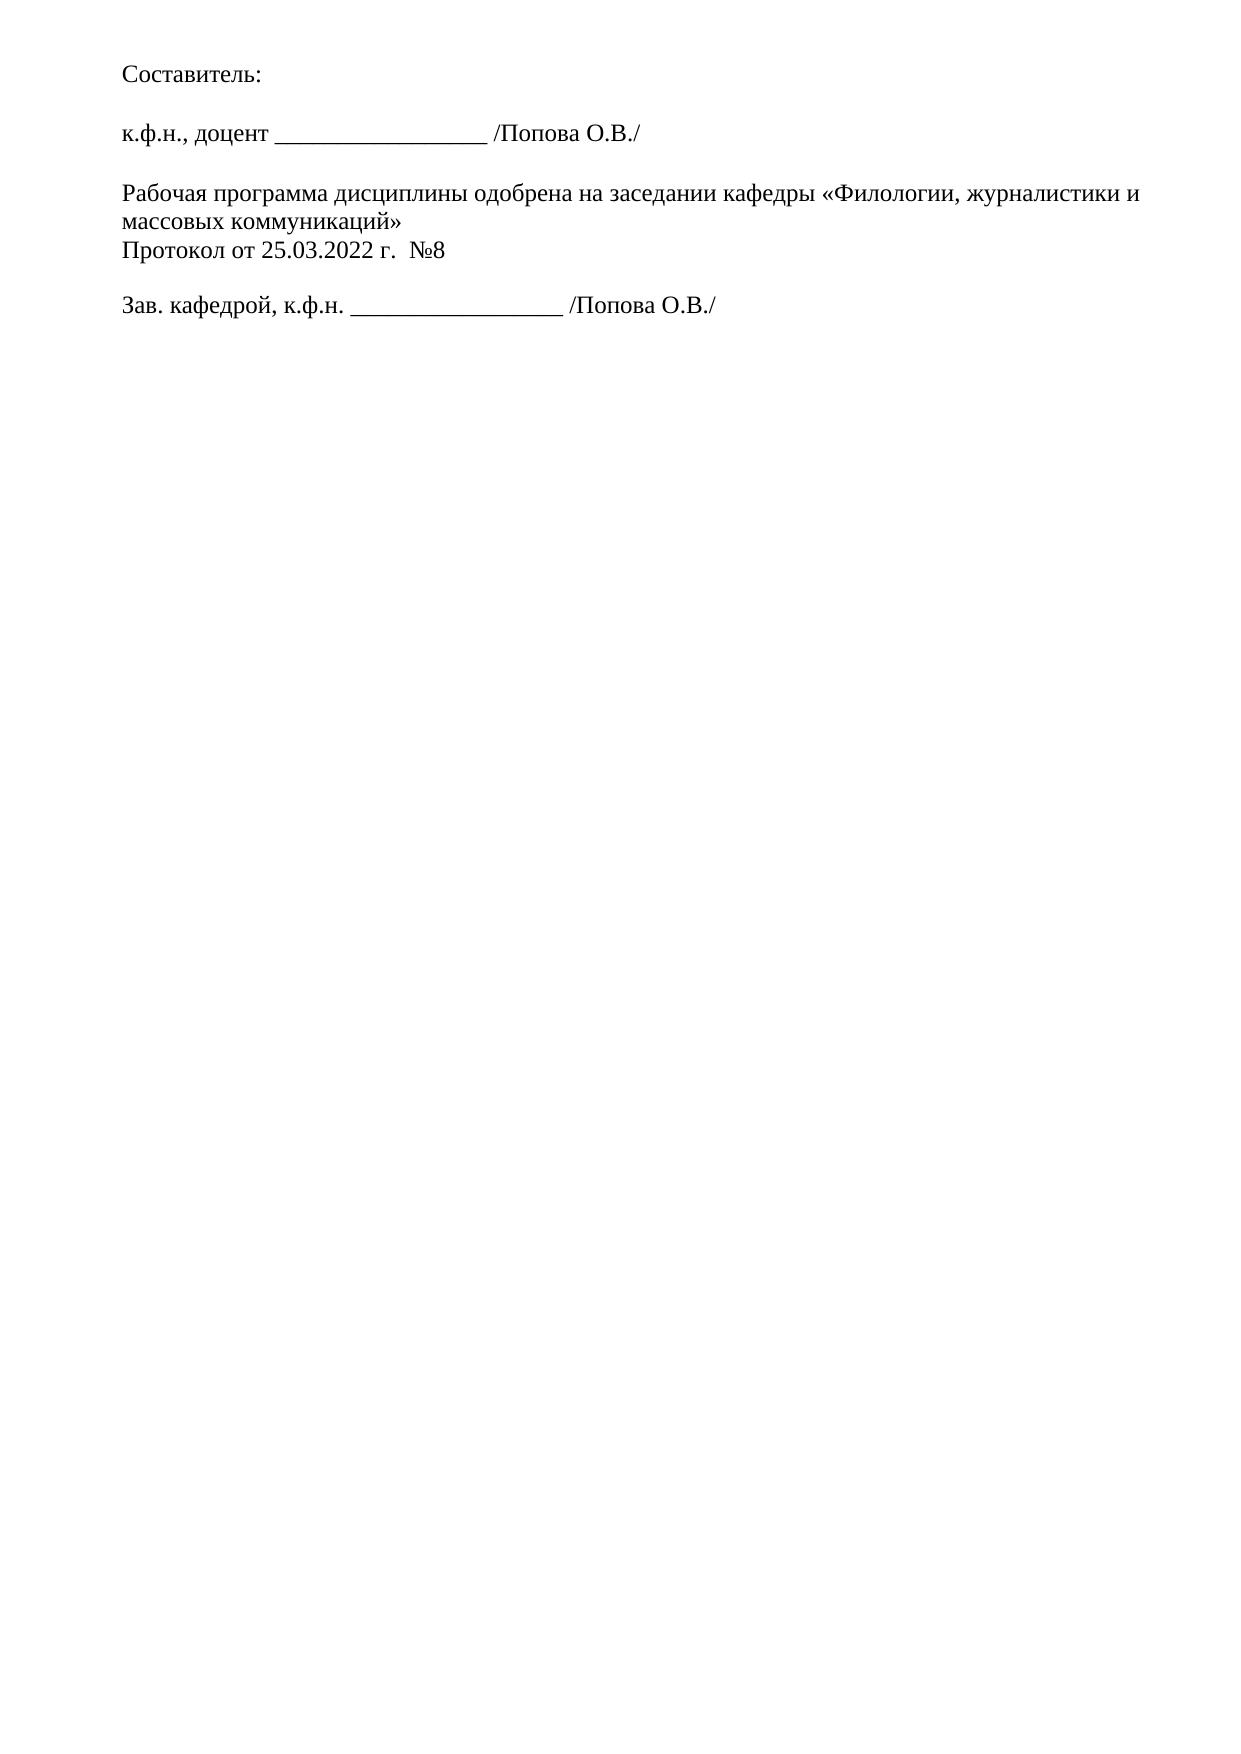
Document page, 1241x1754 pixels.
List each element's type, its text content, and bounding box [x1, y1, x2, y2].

table_cell Зав. кафедрой, к.ф.н. _________________ /Попова О.В./ [118, 291, 1188, 319]
table_header Составитель: к.ф.н., доцент _________________ /Попова О.В./ Рабочая программа дисциплины одобрена на заседании кафедры «Филологии, журналистики и массовых коммуникаций» Протокол от 25.03.2022 г. №8 [118, 59, 1188, 291]
